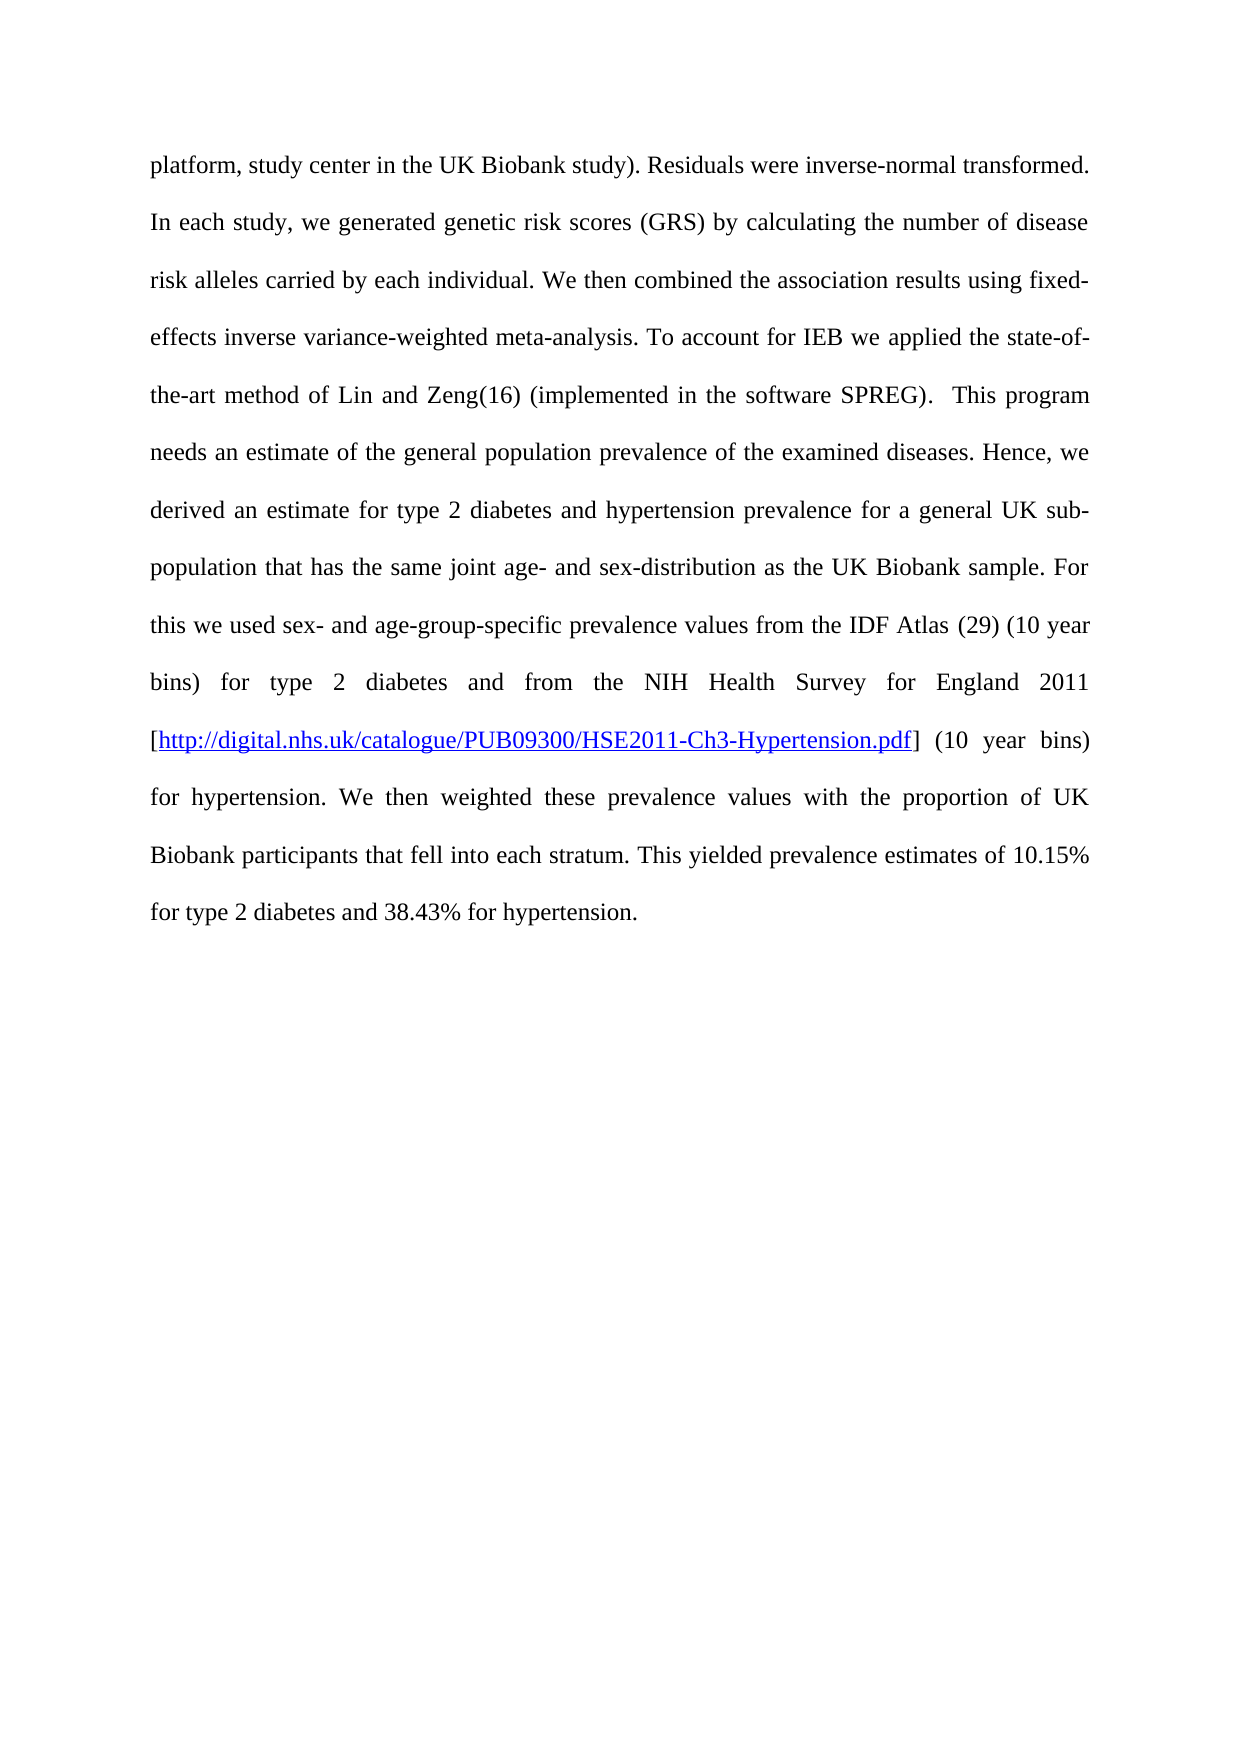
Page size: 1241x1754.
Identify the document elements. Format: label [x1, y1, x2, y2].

text [150, 150, 1090, 926]
